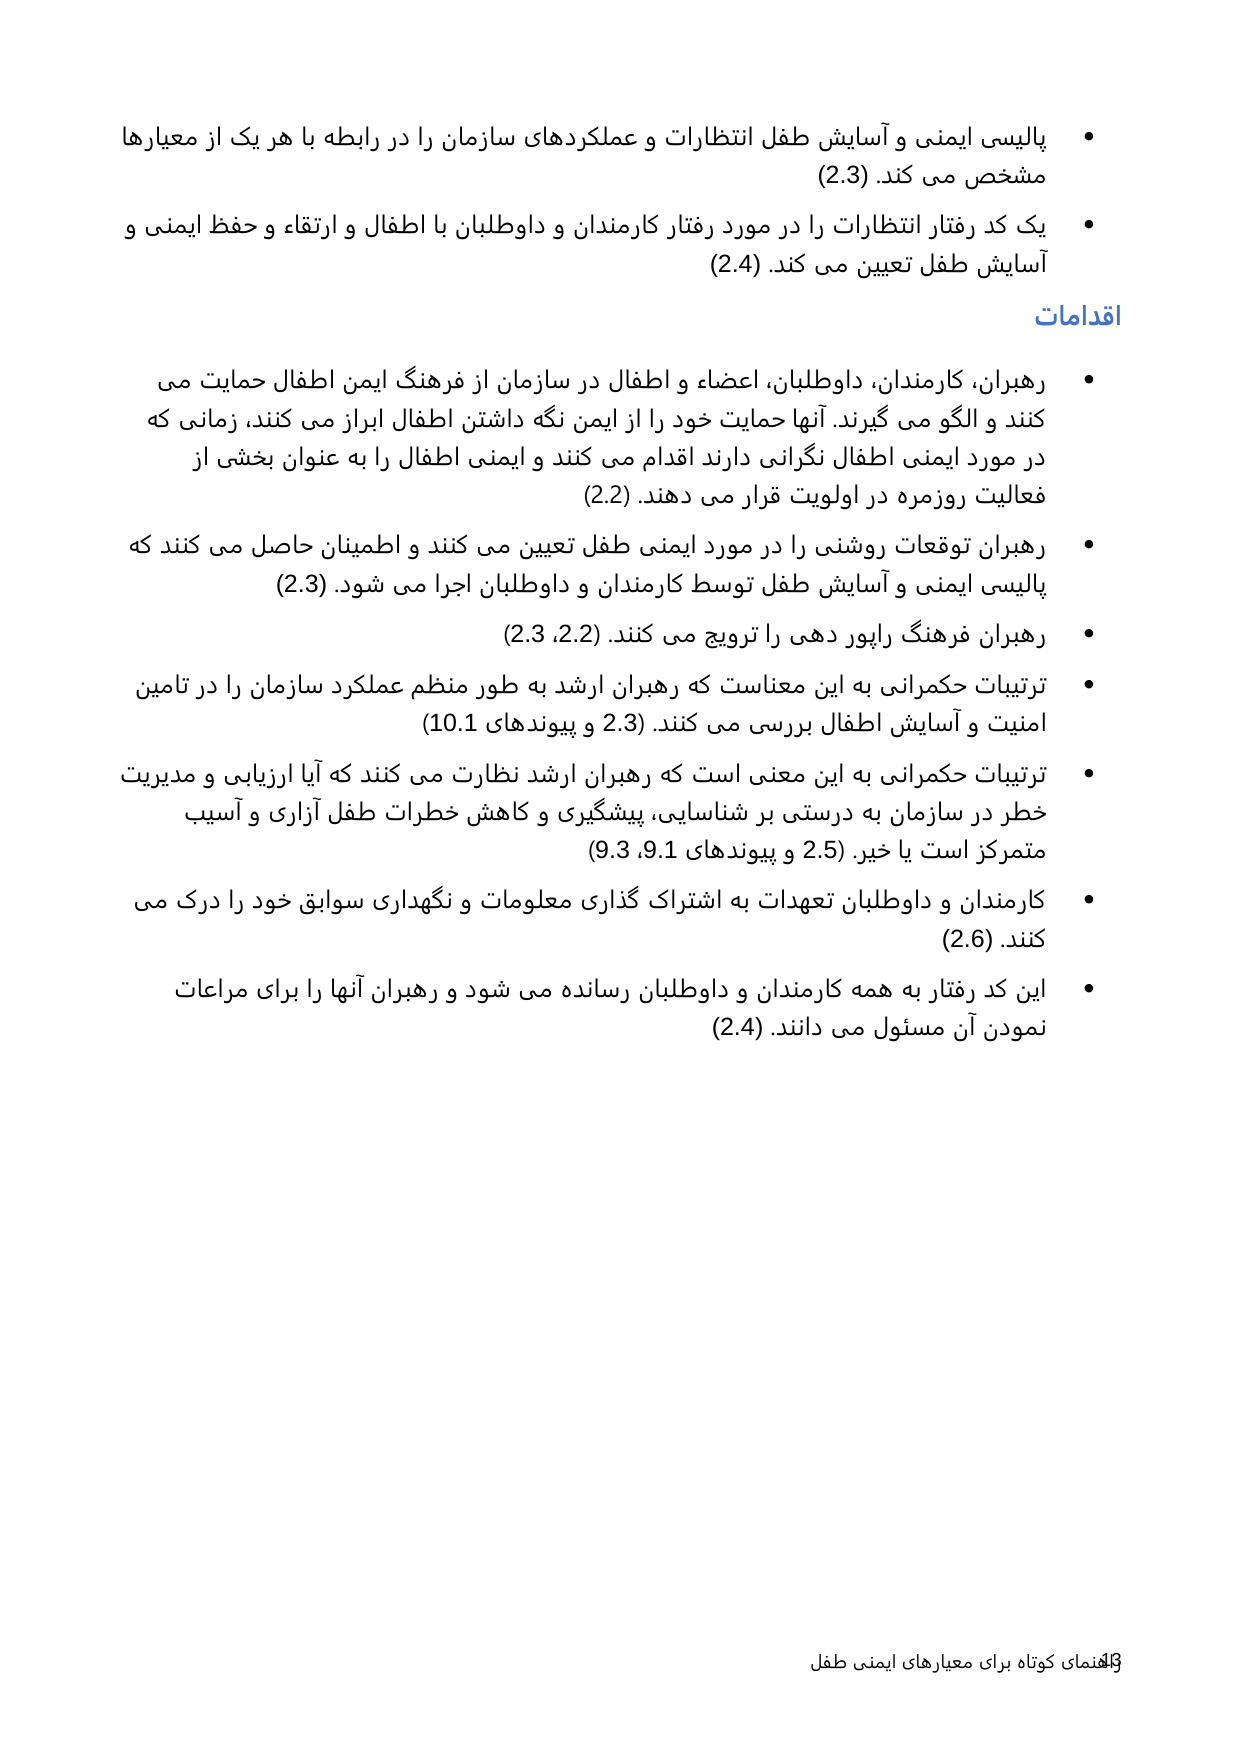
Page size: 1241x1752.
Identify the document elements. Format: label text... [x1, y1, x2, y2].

text این کد رفتار به همه کارمندان و داوطلبان رسانده می شود و رهبران آنها را برای مراعات نمودن آن مسئول می دانند. (2.4) [118, 971, 1084, 1042]
text ترتیبات حکمرانی به این معنی است که رهبران ارشد نظارت می کنند که آیا ارزیابی و مدیریت خطر در سازمان به درستی بر شناسایی، پیشگیری و کاهش خطرات طفل آزاری و آسیب متمرکز است یا خیر. (2.5 و پیوندهای 9.1، 9.3) [118, 755, 1084, 864]
text کارمندان و داوطلبان تعهدات به اشتراک گذاری معلومات و نگهداری سوابق خود را درک می کنند. (2.6) [118, 882, 1084, 953]
text پالیسی ایمنی و آسایش طفل انتظارات و عملکردهای سازمان را در رابطه با هر یک از معیارها مشخص می کند. (2.3) [118, 118, 1084, 189]
subtitle اقدامات [118, 296, 1122, 332]
text رهبران توقعات روشنی را در مورد ایمنی طفل تعیین می کنند و اطمینان حاصل می کنند که پالیسی ایمنی و آسایش طفل توسط کارمندان و داوطلبان اجرا می شود. (2.3) [118, 527, 1084, 598]
text رهبران فرهنگ راپور دهی را ترویج می کنند. (2.2، 2.3) [118, 616, 1084, 649]
text ترتیبات حکمرانی به این معناست که رهبران ارشد به طور منظم عملکرد سازمان را در تامین امنیت و آسایش اطفال بررسی می کنند. (2.3 و پیوندهای 10.1) [118, 666, 1084, 738]
text یک کد رفتار انتظارات را در مورد رفتار کارمندان و داوطلبان با اطفال و ارتقاء و حفظ ایمنی و آسایش طفل تعیین می کند. (2.4) [118, 207, 1084, 278]
text رهبران، کارمندان، داوطلبان، اعضاء و اطفال در سازمان از فرهنگ ایمن اطفال حمایت می کنند و الگو می گیرند. آنها حمایت خود را از ایمن نگه داشتن اطفال ابراز می کنند، زمانی که در مورد ایمنی اطفال نگرانی دارند اقدام می کنند و ایمنی اطفال را به عنوان بخشی از فعالیت روزمره در اولویت قرار می دهند. (2.2) [118, 362, 1084, 509]
